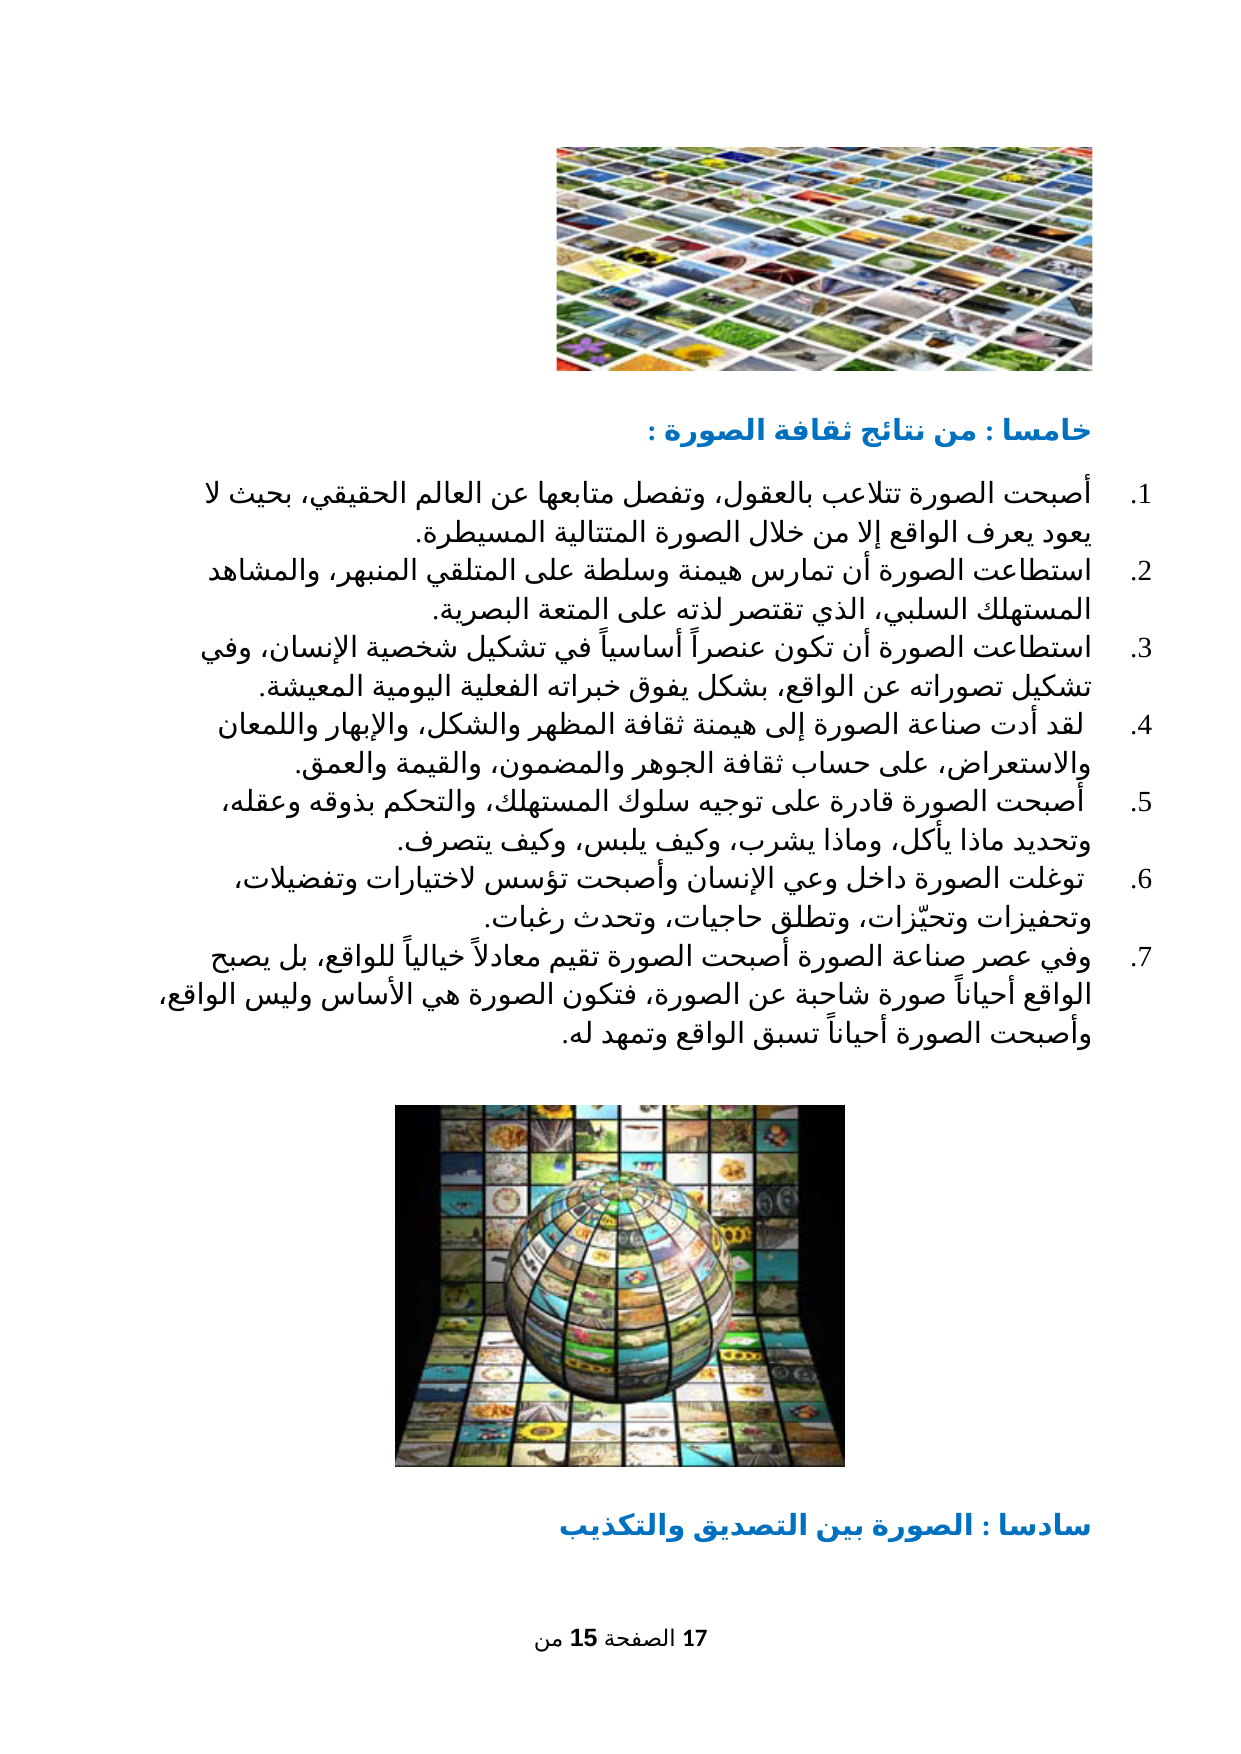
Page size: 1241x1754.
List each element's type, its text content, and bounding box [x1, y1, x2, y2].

picture [395, 1105, 845, 1467]
list استطاعت الصورة أن تمارس هيمنة وسلطة على المتلقي المنبهر، والمشاهد المستهلك السلبي، الذي تقتصر لذته على المتعة البصرية. [148, 553, 1130, 625]
picture [556, 147, 1093, 371]
list أصبحت الصورة تتلاعب بالعقول، وتفصل متابعها عن العالم الحقيقي، بحيث لا يعود يعرف الواقع إلا من خلال الصورة المتتالية المسيطرة. [148, 476, 1130, 548]
list وفي عصر صناعة الصورة أصبحت الصورة تقيم معادلاً خيالياً للواقع، بل يصبح الواقع أحياناً صورة شاحبة عن الصورة، فتكون الصورة هي الأساس وليس الواقع، وأصبحت الصورة أحياناً تسبق الواقع وتمهد له. [148, 939, 1130, 1049]
list أصبحت الصورة قادرة على توجيه سلوك المستهلك، والتحكم بذوقه وعقله، وتحديد ماذا يأكل، وماذا يشرب، وكيف يلبس، وكيف يتصرف. [148, 784, 1130, 857]
list استطاعت الصورة أن تكون عنصراً أساسياً في تشكيل شخصية الإنسان، وفي تشكيل تصوراته عن الواقع، بشكل يفوق خبراته الفعلية اليومية المعيشة. [148, 630, 1130, 702]
list لقد أدت صناعة الصورة إلى هيمنة ثقافة المظهر والشكل، والإبهار واللمعان والاستعراض، على حساب ثقافة الجوهر والمضمون، والقيمة والعمق. [148, 707, 1130, 779]
subtitle سادسا : الصورة بين التصديق والتكذيب [148, 1508, 1093, 1542]
subtitle خامسا : من نتائج ثقافة الصورة : [148, 413, 1093, 446]
list توغلت الصورة داخل وعي الإنسان وأصبحت تؤسس لاختيارات وتفضيلات، وتحفيزات وتحيّزات، وتطلق حاجيات، وتحدث رغبات. [148, 862, 1130, 934]
